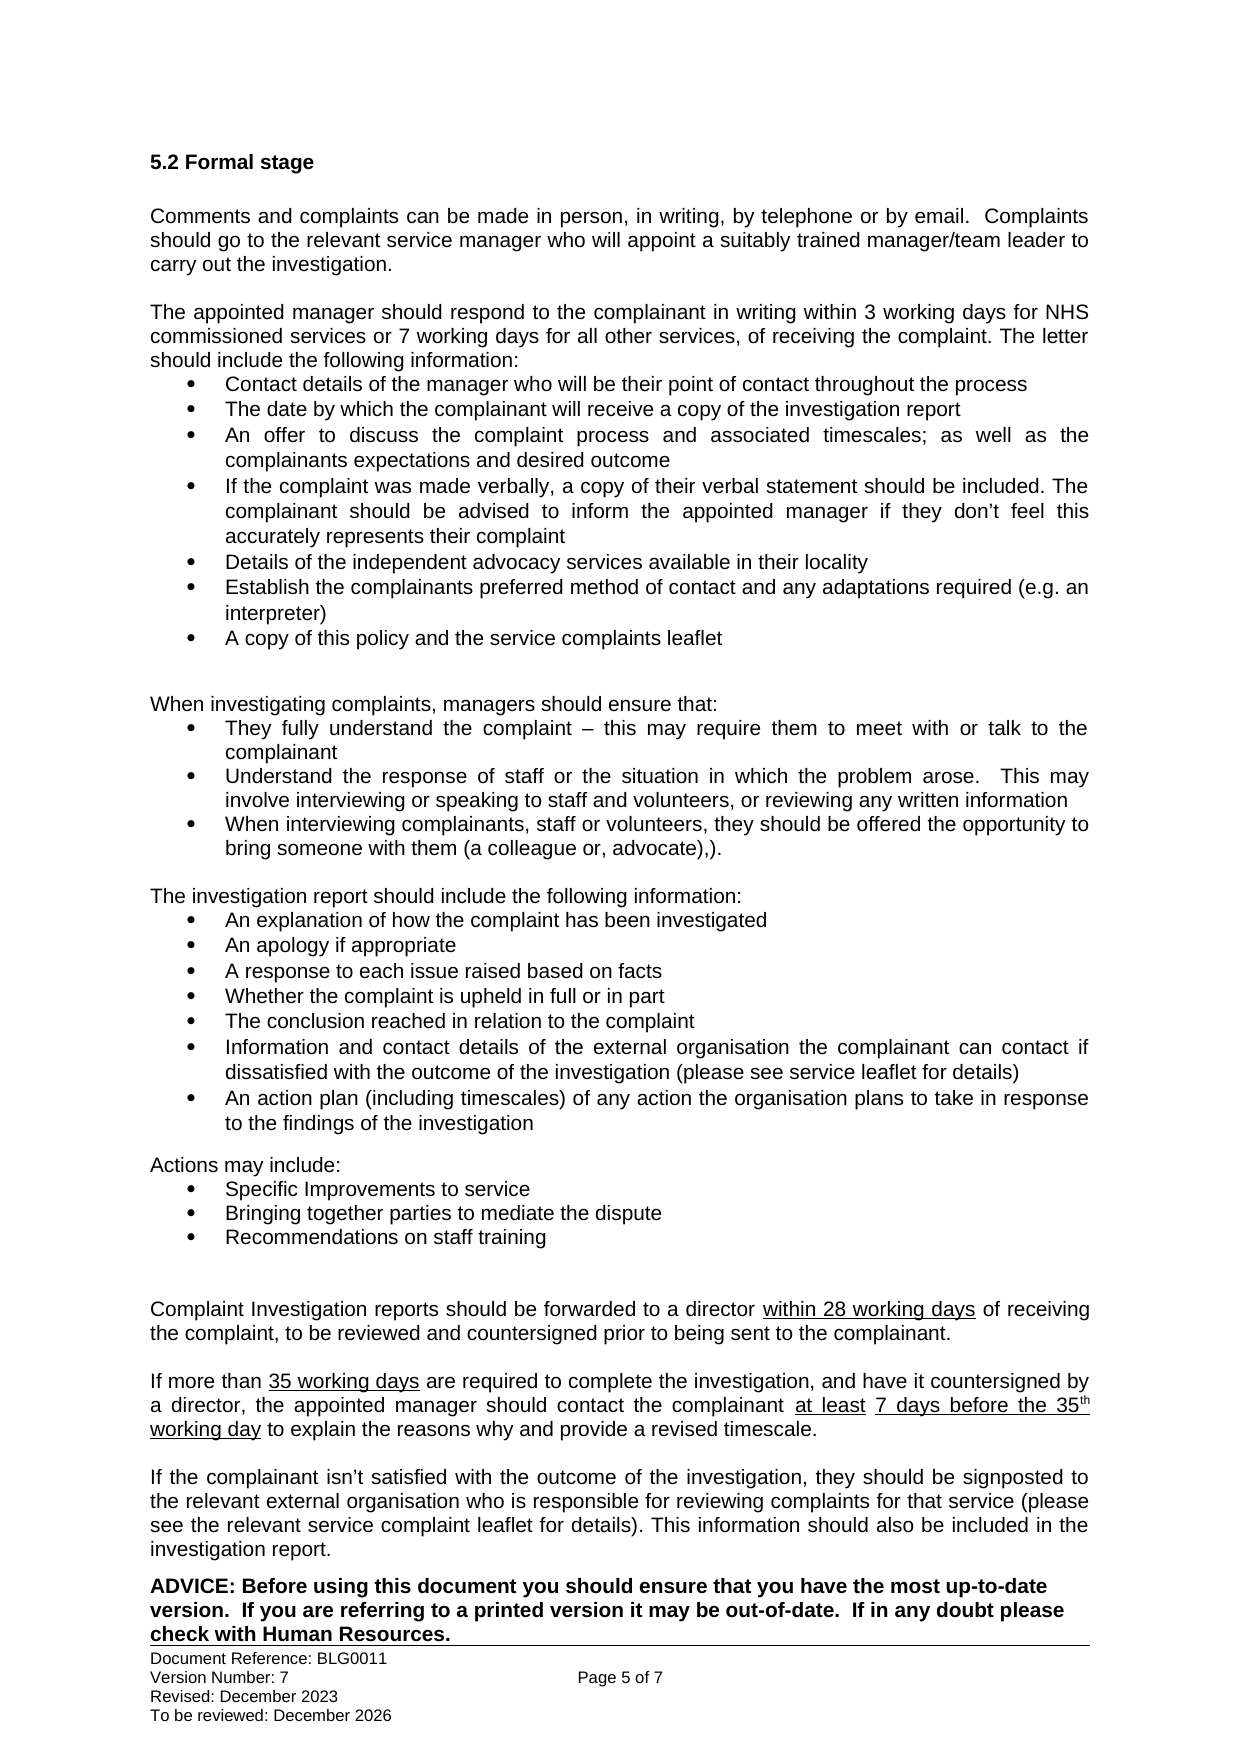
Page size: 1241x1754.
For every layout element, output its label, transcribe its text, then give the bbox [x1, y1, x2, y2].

list Specific Improvements to service [187, 1177, 1090, 1201]
list Establish the complainants preferred method of contact and any adaptations required (e.g. an interpreter) [187, 575, 1090, 624]
list Details of the independent advocacy services available in their locality [187, 549, 1090, 573]
text Comments and complaints can be made in person, in writing, by telephone or by email. Complaints should go to the relevant service manager who will appoint a suitably trained manager/team leader to carry out the investigation. [150, 204, 1090, 276]
list An action plan (including timescales) of any action the organisation plans to take in response to the findings of the investigation [187, 1085, 1090, 1135]
list An explanation of how the complaint has been investigated [187, 908, 1090, 932]
list Recommendations on staff training [187, 1225, 1090, 1249]
list A response to each issue raised based on facts [187, 958, 1090, 982]
list An apology if appropriate [187, 933, 1090, 957]
subtitle 5.2 Formal stage [150, 150, 1090, 174]
text Actions may include: [150, 1153, 1090, 1177]
list The conclusion reached in relation to the complaint [187, 1009, 1090, 1033]
list When interviewing complainants, staff or volunteers, they should be offered the opportunity to bring someone with them (a colleague or, advocate),). [187, 812, 1090, 860]
list An offer to discuss the complaint process and associated timescales; as well as the complainants expectations and desired outcome [187, 423, 1090, 472]
text If more than 35 working days are required to complete the investigation, and have it countersigned by a director, the appointed manager should contact the complainant at least 7 days before the 35th working day to explain the reasons why and provide a revised timescale. [150, 1369, 1090, 1441]
list They fully understand the complaint – this may require them to meet with or talk to the complainant [187, 716, 1090, 764]
text The investigation report should include the following information: [150, 884, 1090, 908]
text When investigating complaints, managers should ensure that: [150, 692, 1090, 716]
text The appointed manager should respond to the complainant in writing within 3 working days for NHS commissioned services or 7 working days for all other services, of receiving the complaint. The letter should include the following information: [150, 300, 1090, 372]
list Contact details of the manager who will be their point of contact throughout the process [187, 372, 1090, 396]
list If the complaint was made verbally, a copy of their verbal statement should be included. The complainant should be advised to inform the appointed manager if they don’t feel this accurately represents their complaint [187, 473, 1090, 548]
text Complaint Investigation reports should be forwarded to a director within 28 working days of receiving the complaint, to be reviewed and countersigned prior to being sent to the complainant. [150, 1297, 1090, 1345]
list Information and contact details of the external organisation the complainant can contact if dissatisfied with the outcome of the investigation (please see service leaflet for details) [187, 1035, 1090, 1084]
text If the complainant isn’t satisfied with the outcome of the investigation, they should be signposted to the relevant external organisation who is responsible for reviewing complaints for that service (please see the relevant service complaint leaflet for details). This information should also be included in the investigation report. [150, 1464, 1090, 1560]
list Whether the complaint is upheld in full or in part [187, 984, 1090, 1008]
list The date by which the complainant will receive a copy of the investigation report [187, 397, 1090, 421]
list A copy of this policy and the service complaints leaflet [187, 626, 1090, 650]
list Bringing together parties to mediate the dispute [187, 1201, 1090, 1225]
list Understand the response of staff or the situation in which the problem arose. This may involve interviewing or speaking to staff and volunteers, or reviewing any written information [187, 764, 1090, 812]
